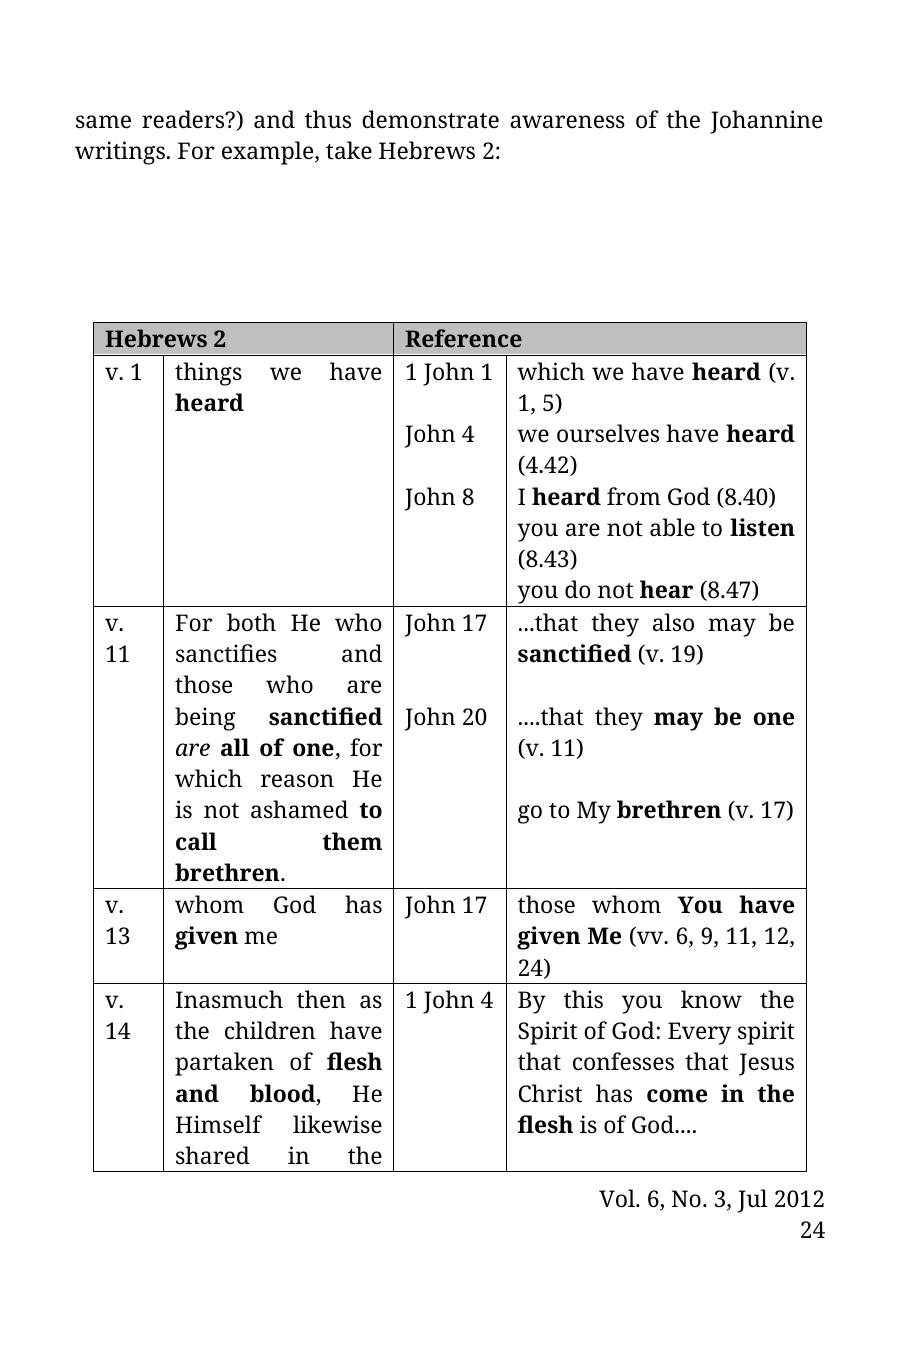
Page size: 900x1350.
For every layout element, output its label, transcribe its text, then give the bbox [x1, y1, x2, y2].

table_cell ...that they also may be sanctified (v. 19) ....that they may be one (v. 11) go to My brethren (v. 17) [507, 607, 806, 888]
table_cell 1 John 4 [394, 984, 506, 1171]
table_cell v. 13 [94, 889, 163, 983]
table_header Reference [394, 323, 806, 354]
table_cell v. 11 [94, 607, 163, 888]
table_header Hebrews 2 [94, 323, 393, 354]
table_cell things we have heard [164, 356, 393, 606]
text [75, 103, 825, 166]
table_cell For both He who sanctifies and those who are being sanctified are all of one, for which reason He is not ashamed to call them brethren. [164, 607, 393, 888]
table_cell John 17 [394, 889, 506, 983]
table_cell which we have heard (v. 1, 5) we ourselves have heard (4.42) I heard from God (8.40) you are not able to listen (8.43) you do not hear (8.47) [507, 356, 806, 606]
table_cell whom God has given me [164, 889, 393, 983]
table_cell v. 1 [94, 356, 163, 606]
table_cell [507, 984, 806, 1171]
table_cell John 17 John 20 [394, 607, 506, 888]
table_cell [164, 984, 393, 1171]
table_cell v. 14 [94, 984, 163, 1171]
table_cell 1 John 1 John 4 John 8 [394, 356, 506, 606]
table_cell those whom You have given Me (vv. 6, 9, 11, 12, 24) [507, 889, 806, 983]
